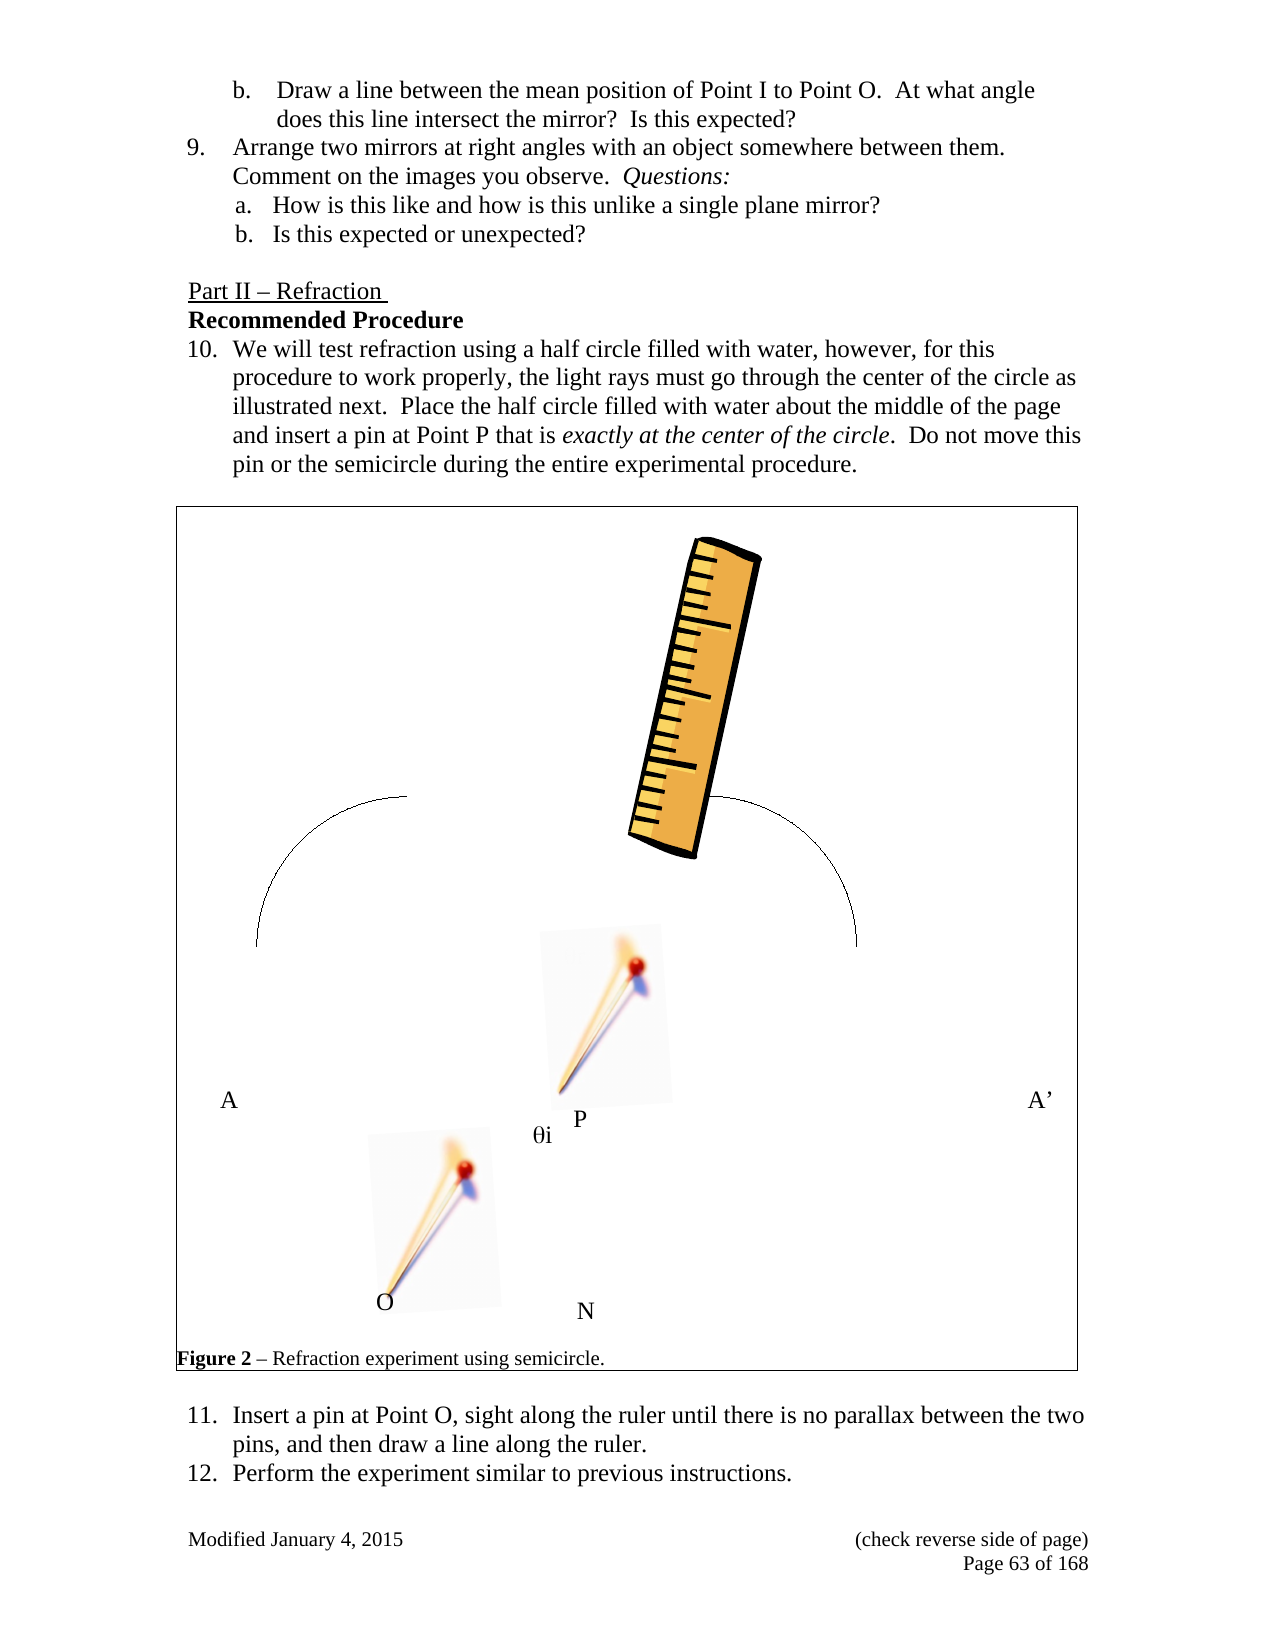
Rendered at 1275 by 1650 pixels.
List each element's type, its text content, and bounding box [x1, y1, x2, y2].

table_header Figure 2 – Refraction experiment using semicircle. [177, 507, 1077, 1370]
list Insert a pin at Point O, sight along the ruler until there is no parallax between the two pins, and then draw a line along the ruler. [187, 1400, 1087, 1458]
list Perform the experiment similar to previous instructions. [187, 1458, 1087, 1486]
list Is this expected or unexpected? [235, 219, 1087, 247]
picture [540, 924, 673, 1110]
text Part II – Refraction [188, 276, 1087, 305]
list Arrange two mirrors at right angles with an object somewhere between them. Comment on the images you observe. Questions: [187, 132, 1087, 190]
list We will test refraction using a half circle filled with water, however, for this procedure to work properly, the light rays must go through the center of the circle as illustrated next. Place the half circle filled with water about the middle of the page and insert a pin at Point P that is exactly at the center of the circle. Do not move this pin or the semicircle during the entire experimental procedure. [187, 334, 1087, 477]
picture [380, 1295, 390, 1309]
list How is this like and how is this unlike a single plane mirror? [235, 190, 1087, 219]
picture [368, 1127, 502, 1314]
text Recommended Procedure [188, 305, 1087, 334]
list Draw a line between the mean position of Point I to Point O. At what angle does this line intersect the mirror? Is this expected? [232, 75, 1087, 132]
